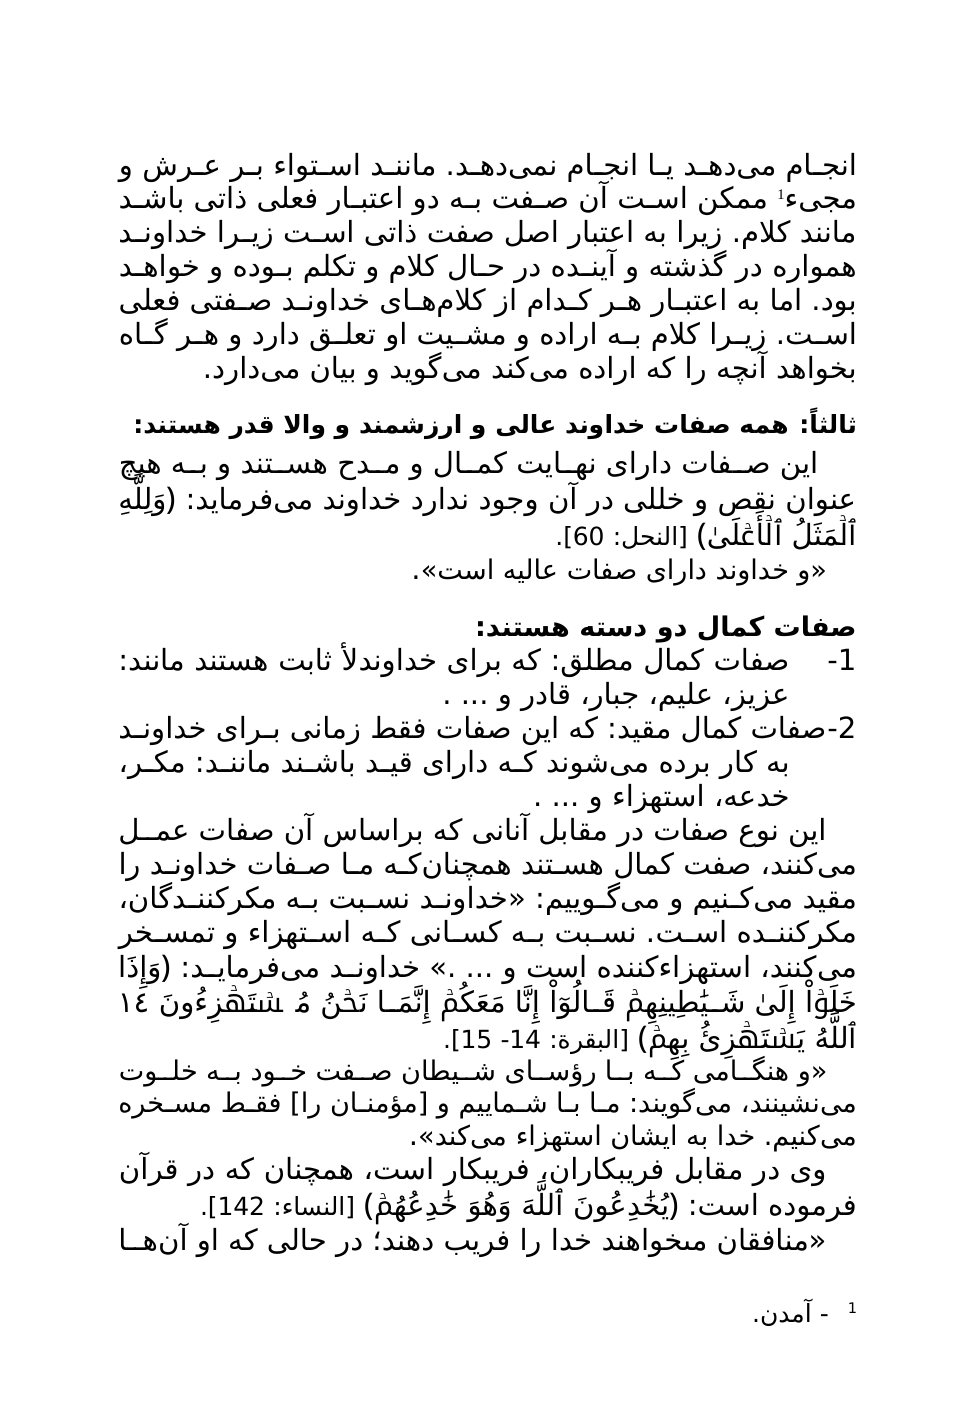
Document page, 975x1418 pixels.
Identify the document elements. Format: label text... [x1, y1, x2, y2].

text «و خداوند دارای صفات عالیه است». [118, 553, 857, 587]
list صفات کمال مطلق: که برای خداوندﻷ ثابت هستند مانند: عزیز، علیم، جبار، قادر و ... . [118, 643, 827, 711]
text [118, 1223, 857, 1257]
text «و هنگامی که با رؤسای شیطان صفت خود به خلوت می‌نشینند، می‌گویند: ما با شماییم و [مؤمنان را] فقط مسخره می‌کنیم. خدا به ایشان استهزاء می‌کند». [118, 1056, 857, 1153]
text صفات کمال دو دسته هستند: [118, 612, 857, 643]
text این نوع صفات در مقابل آنانی که براساس آن صفات عمل می‌کنند، صفت کمال هستند همچنان‌که ما صفات خداوند را مقید می‌کنیم و می‌گوییم: «خداوند نسبت به مکرکنندگان، مکرکننده است. نسبت به کسانی که استهزاء و تمسخر می‌کنند، استهزاءکننده است و ... .» خداوند می‌فرماید: ﴿وَإِذَا خَلَوۡاْ إِلَىٰ شَيَٰطِينِهِمۡ قَالُوٓاْ إِنَّا مَعَكُمۡ إِنَّمَا نَحۡنُ مُسۡتَهۡزِءُونَ ١٤ ٱللَّهُ يَسۡتَهۡزِئُ بِهِمۡ﴾ [البقرة: 14- 15]. [118, 813, 857, 1056]
text وی در مقابل فریبکاران، فریبکار است، همچنان که در قرآن فرموده است: ﴿يُخَٰدِعُونَ ٱللَّهَ وَهُوَ خَٰدِعُهُمۡ﴾ [النساء: 142]. [118, 1153, 857, 1223]
text ثالثاً: همه صفات خداوند عالی و ارزشمند و والا قدر هستند: [118, 411, 857, 440]
text این صفات دارای نهایت کمال و مدح هستند و به هیچ عنوان نقص و خللی در آن وجود ندارد خداوند می‌فرماید: ﴿وَلِلَّهِ ٱلۡمَثَلُ ٱلۡأَعۡلَىٰ﴾ [النحل: 60]. [118, 446, 857, 553]
list صفات کمال مقید: که این صفات فقط زمانی برای خداوند به کار برده می‌شوند که دارای قید باشند مانند: مکر، خدعه، استهزاء و ... . [118, 711, 827, 813]
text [118, 148, 857, 386]
